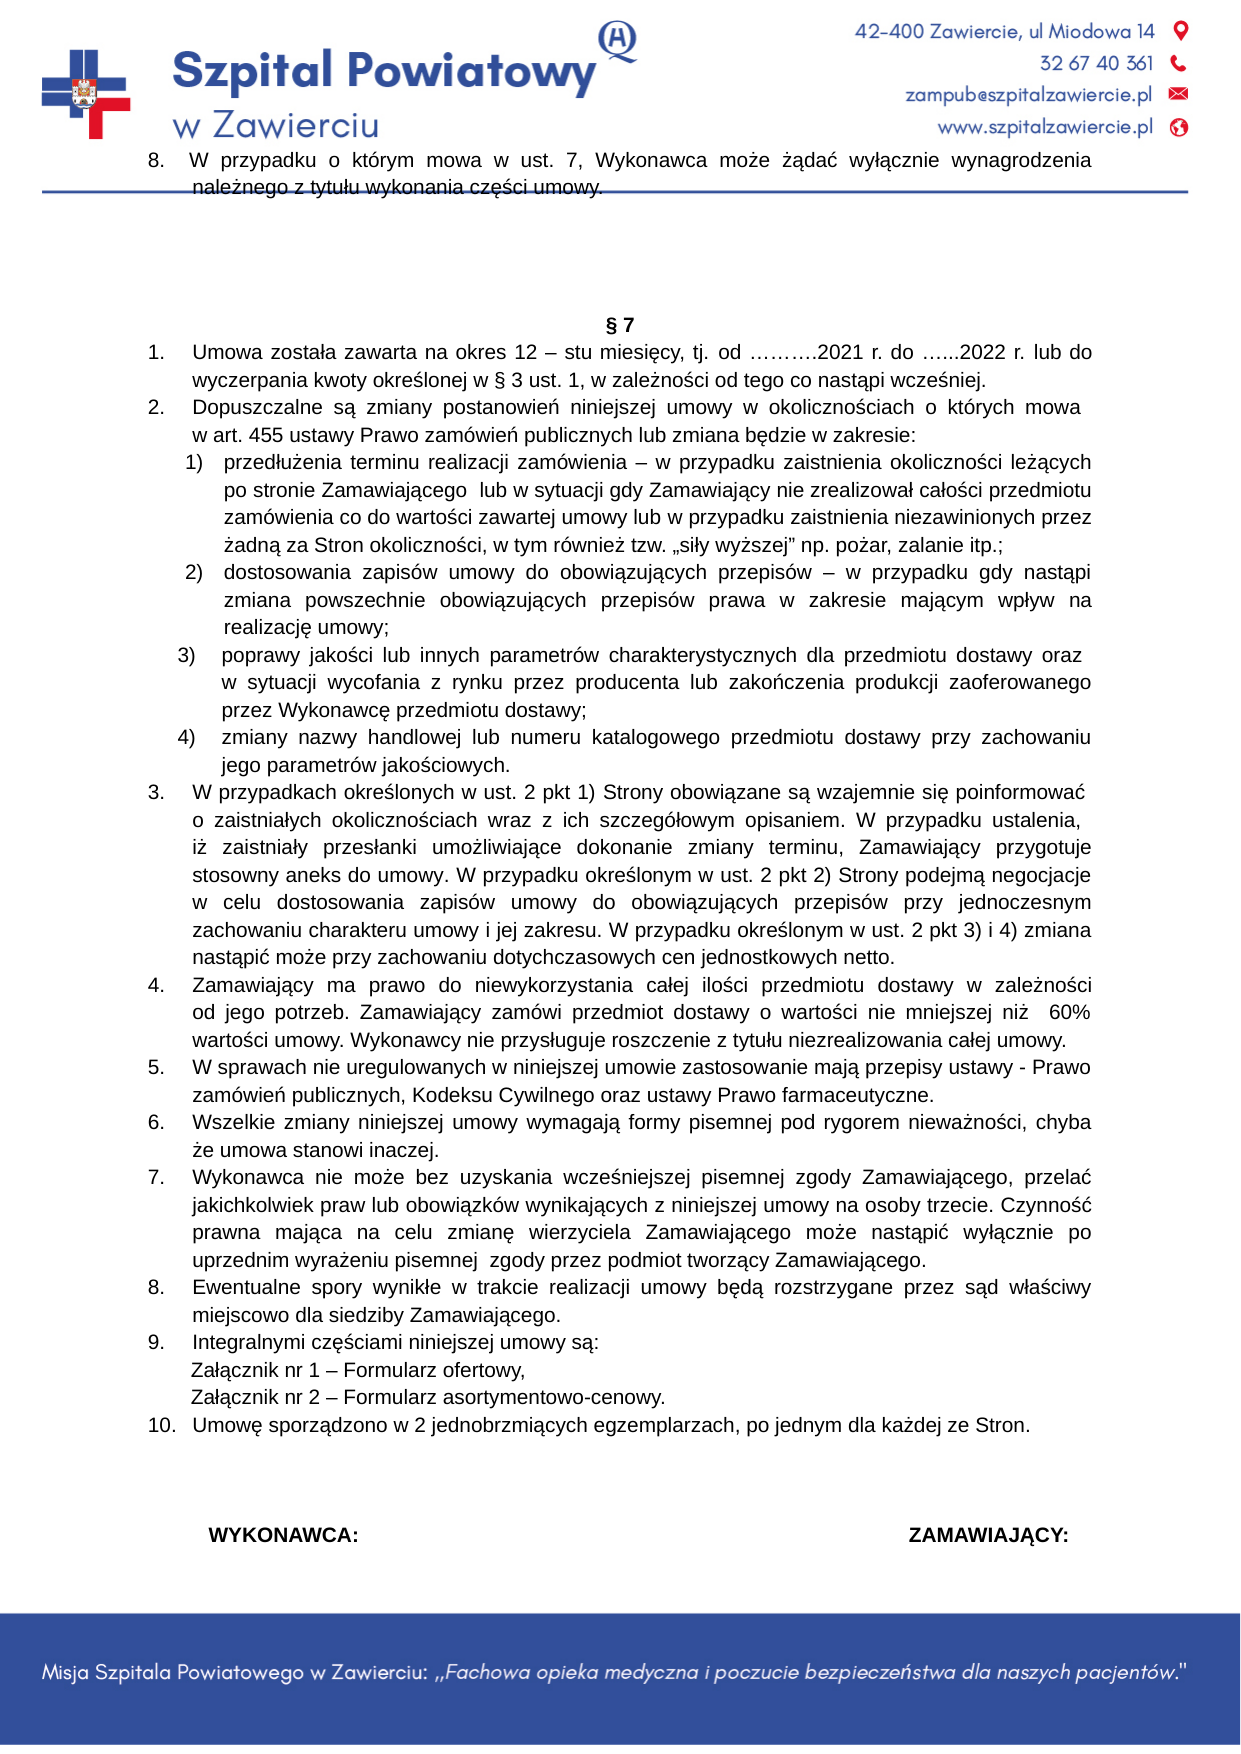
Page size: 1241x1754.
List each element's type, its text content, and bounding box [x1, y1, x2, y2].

list przedłużenia terminu realizacji zamówienia – w przypadku zaistnienia okoliczności leżących po stronie Zamawiającego lub w sytuacji gdy Zamawiający nie zrealizował całości przedmiotu zamówienia co do wartości zawartej umowy lub w przypadku zaistnienia niezawinionych przez żadną za Stron okoliczności, w tym również tzw. „siły wyższej” np. pożar, zalanie itp.; [185, 450, 1093, 557]
text Załącznik nr 2 – Formularz asortymentowo-cenowy. [185, 1385, 1093, 1409]
text Załącznik nr 1 – Formularz ofertowy, [185, 1358, 1093, 1382]
list poprawy jakości lub innych parametrów charakterystycznych dla przedmiotu dostawy oraz w sytuacji wycofania z rynku przez producenta lub zakończenia produkcji zaoferowanego przez Wykonawcę przedmiotu dostawy; [177, 643, 1093, 722]
list Umowa została zawarta na okres 12 – stu miesięcy, tj. od ……….2021 r. do …...2022 r. lub do wyczerpania kwoty określonej w § 3 ust. 1, w zależności od tego co nastąpi wcześniej. [148, 340, 1093, 392]
list zmiany nazwy handlowej lub numeru katalogowego przedmiotu dostawy przy zachowaniu jego parametrów jakościowych. [177, 725, 1093, 777]
list Dopuszczalne są zmiany postanowień niniejszej umowy w okolicznościach o których mowa w art. 455 ustawy Prawo zamówień publicznych lub zmiana będzie w zakresie: [148, 395, 1093, 447]
list Wszelkie zmiany niniejszej umowy wymagają formy pisemnej pod rygorem nieważności, chyba że umowa stanowi inaczej. [148, 1110, 1093, 1162]
text 8. W przypadku o którym mowa w ust. 7, Wykonawca może żądać wyłącznie wynagrodzenia należnego z tytułu wykonania części umowy. [148, 148, 1093, 199]
picture [0, 0, 1241, 1745]
list Wykonawca nie może bez uzyskania wcześniejszej pisemnej zgody Zamawiającego, przelać jakichkolwiek praw lub obowiązków wynikających z niniejszej umowy na osoby trzecie. Czynność prawna mająca na celu zmianę wierzyciela Zamawiającego może nastąpić wyłącznie po uprzednim wyrażeniu pisemnej zgody przez podmiot tworzący Zamawiającego. [148, 1165, 1093, 1272]
list W sprawach nie uregulowanych w niniejszej umowie zastosowanie mają przepisy ustawy - Prawo zamówień publicznych, Kodeksu Cywilnego oraz ustawy Prawo farmaceutyczne. [148, 1055, 1093, 1107]
list Umowę sporządzono w 2 jednobrzmiących egzemplarzach, po jednym dla każdej ze Stron. [148, 1413, 1093, 1437]
list Zamawiający ma prawo do niewykorzystania całej ilości przedmiotu dostawy w zależności od jego potrzeb. Zamawiający zamówi przedmiot dostawy o wartości nie mniejszej niż 60% wartości umowy. Wykonawcy nie przysługuje roszczenie z tytułu niezrealizowania całej umowy. [148, 973, 1093, 1052]
text § 7 [148, 313, 1093, 337]
list Integralnymi częściami niniejszej umowy są: [148, 1330, 1093, 1354]
text WYKONAWCA: ZAMAWIAJĄCY: [185, 1523, 1093, 1547]
list Ewentualne spory wynikłe w trakcie realizacji umowy będą rozstrzygane przez sąd właściwy miejscowo dla siedziby Zamawiającego. [148, 1275, 1093, 1327]
list dostosowania zapisów umowy do obowiązujących przepisów – w przypadku gdy nastąpi zmiana powszechnie obowiązujących przepisów prawa w zakresie mającym wpływ na realizację umowy; [185, 560, 1093, 639]
list W przypadkach określonych w ust. 2 pkt 1) Strony obowiązane są wzajemnie się poinformować o zaistniałych okolicznościach wraz z ich szczegółowym opisaniem. W przypadku ustalenia, iż zaistniały przesłanki umożliwiające dokonanie zmiany terminu, Zamawiający przygotuje stosowny aneks do umowy. W przypadku określonym w ust. 2 pkt 2) Strony podejmą negocjacje w celu dostosowania zapisów umowy do obowiązujących przepisów przy jednoczesnym zachowaniu charakteru umowy i jej zakresu. W przypadku określonym w ust. 2 pkt 3) i 4) zmiana nastąpić może przy zachowaniu dotychczasowych cen jednostkowych netto. [148, 780, 1093, 969]
